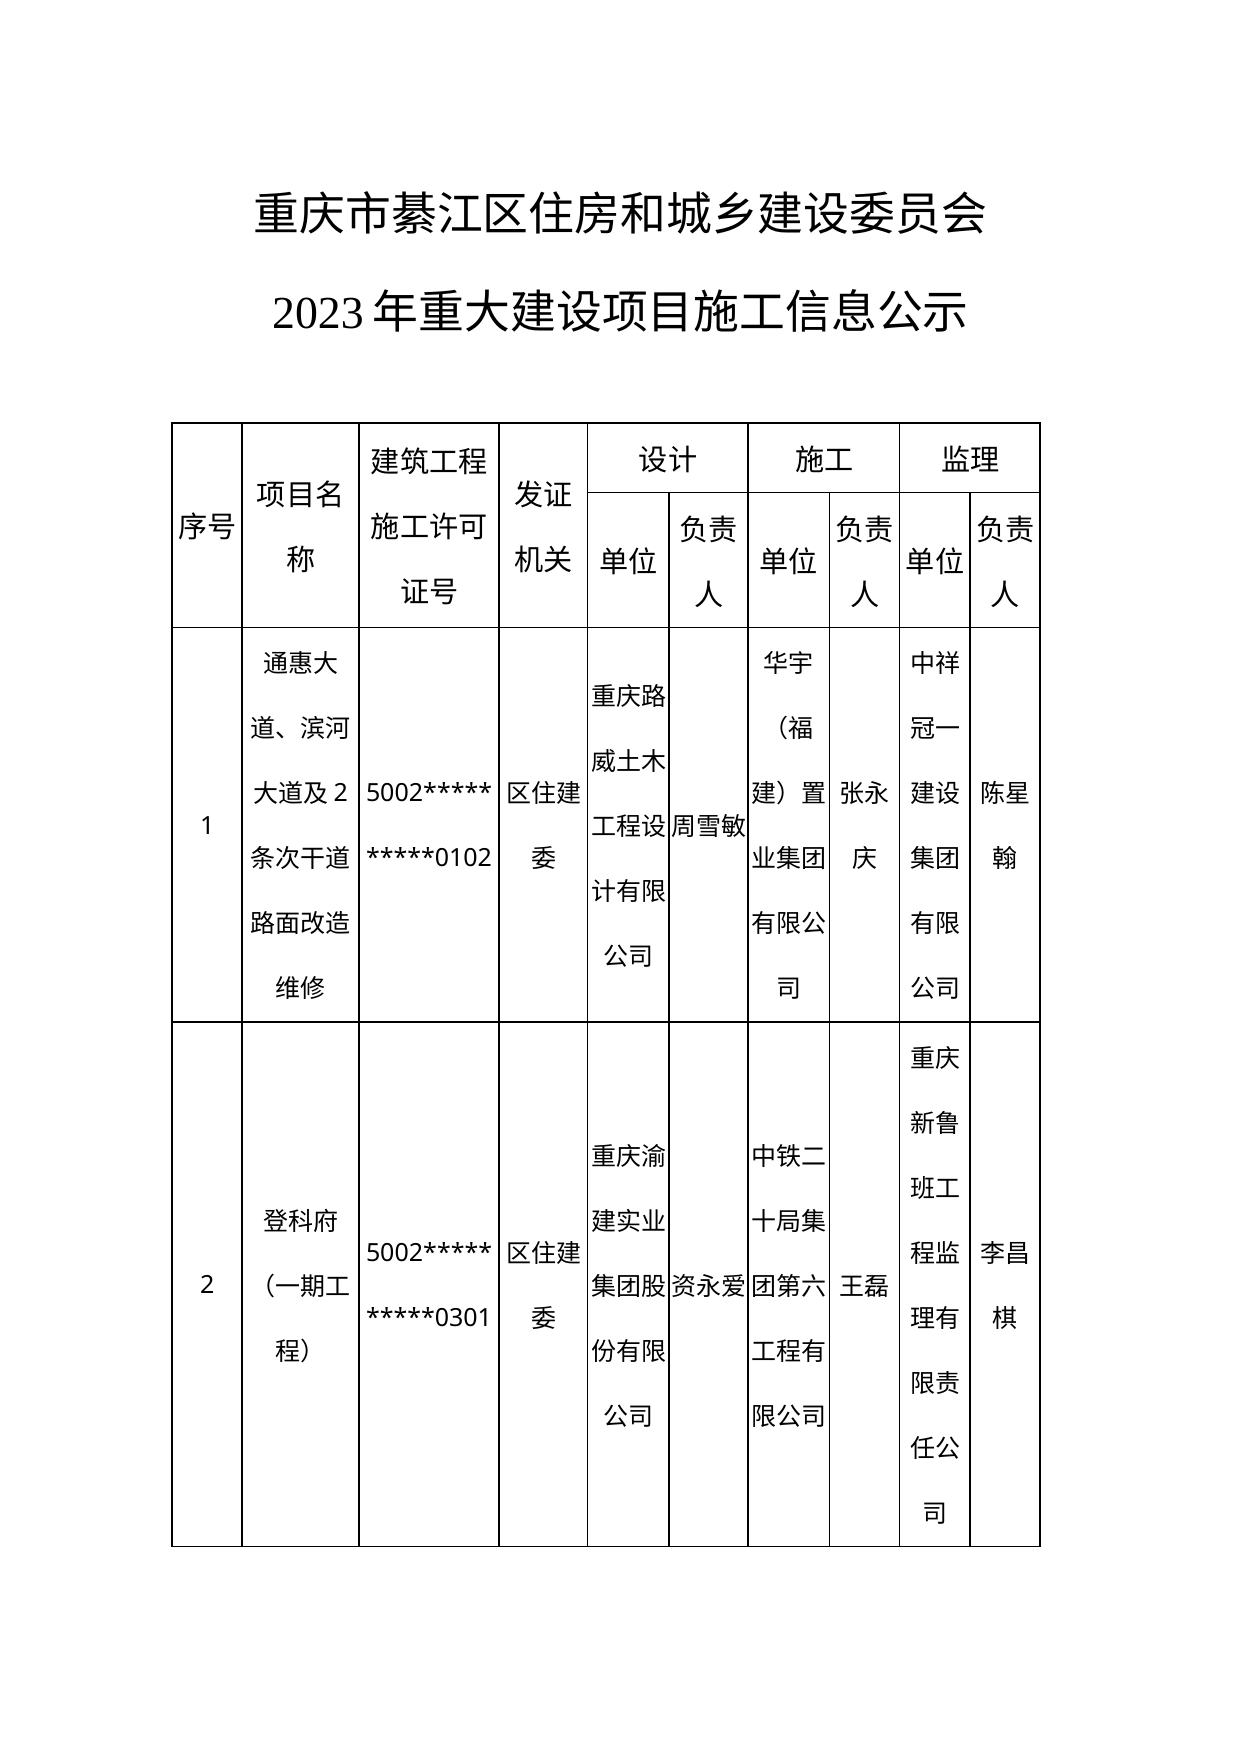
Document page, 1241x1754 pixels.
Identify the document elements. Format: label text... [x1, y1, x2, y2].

table_cell 通惠大道、滨河大道及2条次干道路面改造维修 [243, 628, 358, 1021]
table_cell 区住建委 [500, 1023, 587, 1546]
table_cell 张永庆 [830, 628, 899, 1021]
table_header 设计 [588, 424, 747, 492]
table_cell 中铁二十局集团第六工程有限公司 [749, 1023, 829, 1546]
table_cell 2 [173, 1023, 241, 1546]
table_cell 中祥冠一建设集团有限公司 [900, 628, 969, 1021]
text 重庆市綦江区住房和城乡建设委员会 [187, 162, 1053, 259]
table_cell 1 [173, 628, 241, 1021]
table_cell 单位 [749, 493, 829, 626]
table_cell 单位 [900, 493, 969, 626]
table_cell 负责人 [971, 493, 1039, 626]
text 2023年重大建设项目施工信息公示 [187, 259, 1053, 357]
table_cell 负责人 [670, 493, 747, 626]
table_cell 5002**********0102 [360, 628, 498, 1021]
table_cell 重庆渝建实业集团股份有限公司 [588, 1023, 668, 1546]
table_cell 华宇（福建）置业集团有限公司 [749, 628, 829, 1021]
table_header 序号 [173, 424, 241, 626]
table_cell 单位 [588, 493, 668, 626]
table_header 项目名称 [243, 424, 358, 626]
table_cell 5002**********0301 [360, 1023, 498, 1546]
table_cell 李昌棋 [971, 1023, 1039, 1546]
table_cell 王磊 [830, 1023, 899, 1546]
table_cell 资永爱 [670, 1023, 747, 1546]
table_header 建筑工程施工许可证号 [360, 424, 498, 626]
table_cell 登科府（一期工程） [243, 1023, 358, 1546]
table_cell 重庆路威土木工程设计有限公司 [588, 628, 668, 1021]
table_cell 周雪敏 [670, 628, 747, 1021]
table_header 监理 [900, 424, 1039, 492]
table_cell 重庆新鲁班工程监理有限责任公司 [900, 1023, 969, 1546]
table_cell 陈星翰 [971, 628, 1039, 1021]
table_cell 负责人 [830, 493, 899, 626]
table_header 施工 [749, 424, 899, 492]
table_cell 区住建委 [500, 628, 587, 1021]
table_header 发证机关 [500, 424, 587, 626]
